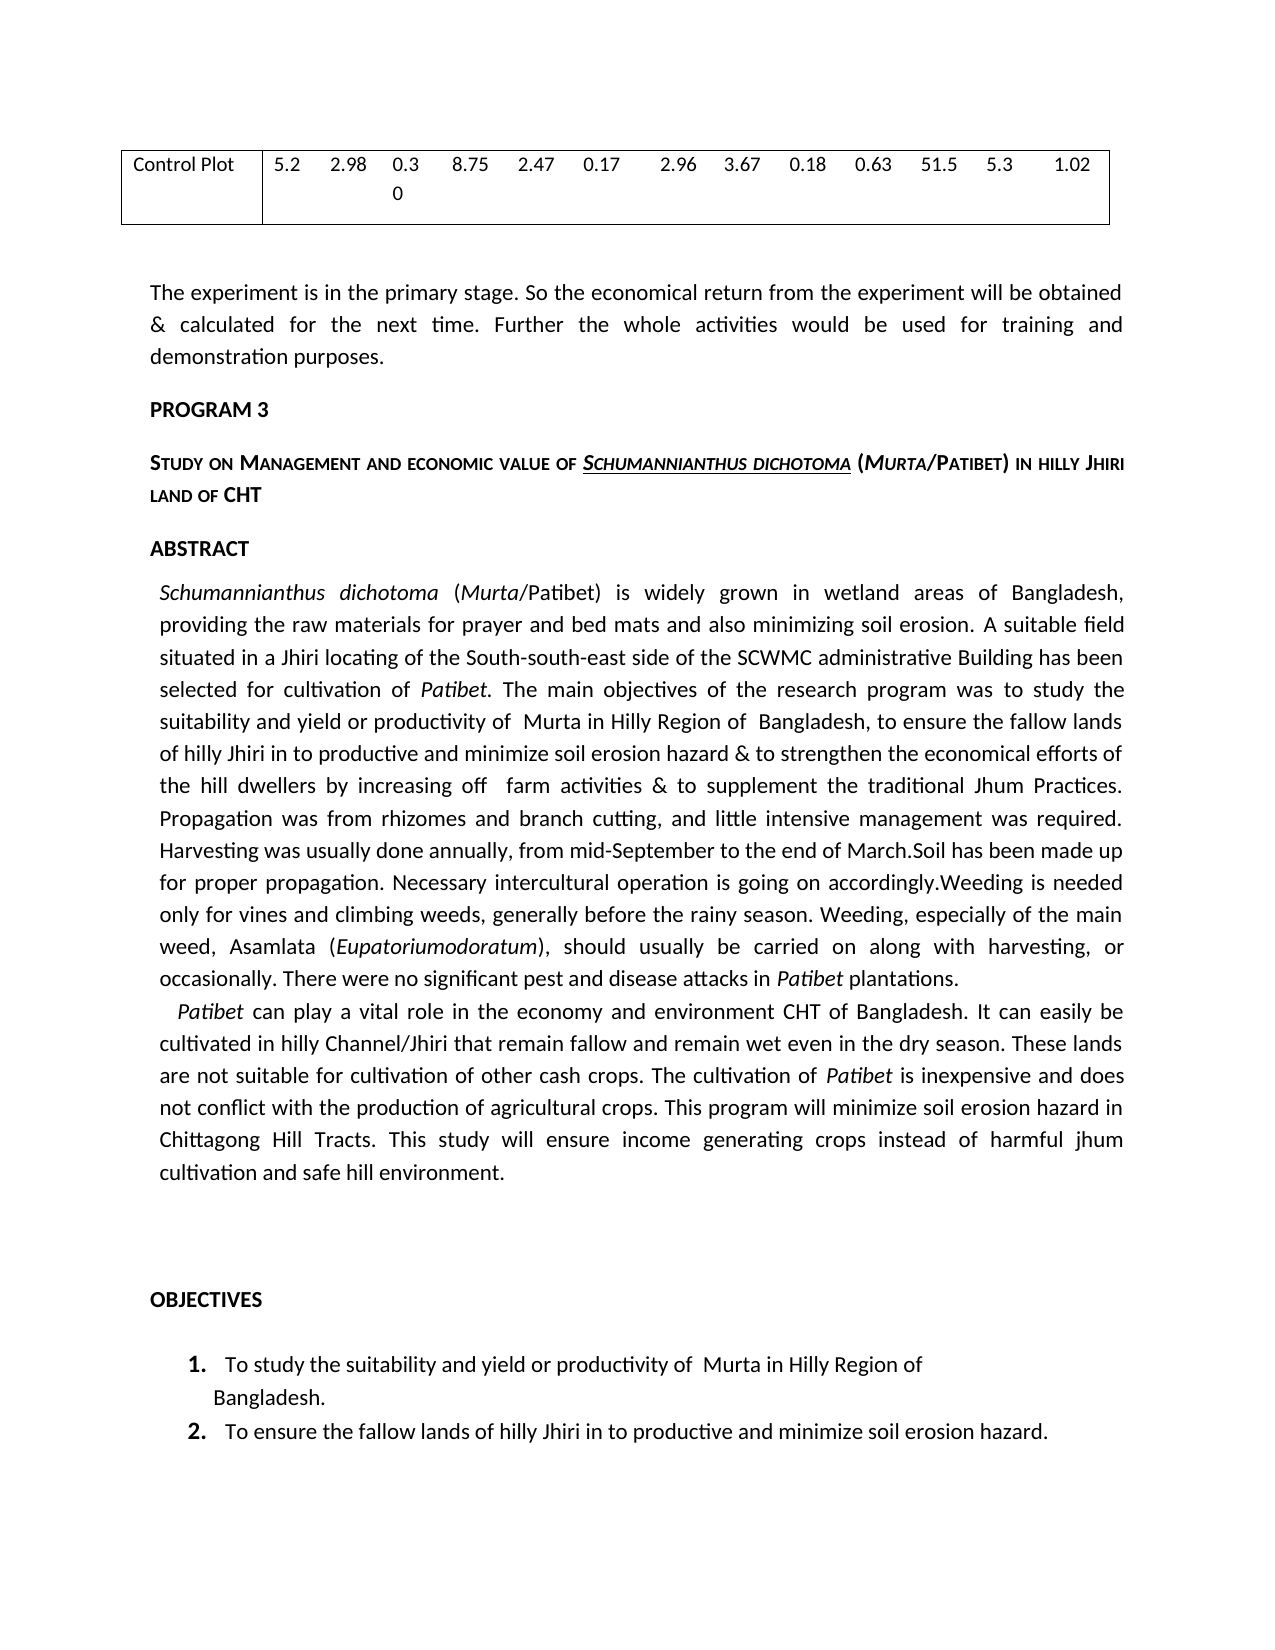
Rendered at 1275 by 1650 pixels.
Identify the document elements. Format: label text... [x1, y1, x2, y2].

list To ensure the fallow lands of hilly Jhiri in to productive and minimize soil erosion hazard. [187, 1415, 1125, 1445]
text The experiment is in the primary stage. So the economical return from the experiment will be obtained & calculated for the next time. Further the whole activities would be used for training and demonstration purposes. [150, 278, 1125, 370]
text Study on Management and economic value of Schumannianthus dichotoma (Murta/Patibet) in hilly Jhiri land of CHT [150, 448, 1125, 509]
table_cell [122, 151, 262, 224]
text ABSTRACT [150, 534, 1125, 562]
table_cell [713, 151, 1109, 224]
text Schumannianthus dichotoma (Murta/Patibet) is widely grown in wetland areas of Bangladesh, providing the raw materials for prayer and bed mats and also minimizing soil erosion. A suitable field situated in a Jhiri locating of the South-south-east side of the SCWMC administrative Building has been selected for cultivation of Patibet. The main objectives of the research program was to study the suitability and yield or productivity of Murta in Hilly Region of Bangladesh, to ensure the fallow lands of hilly Jhiri in to productive and minimize soil erosion hazard & to strengthen the economical efforts of the hill dwellers by increasing off farm activities & to supplement the traditional Jhum Practices. Propagation was from rhizomes and branch cutting, and little intensive management was required. Harvesting was usually done annually, from mid-September to the end of March.Soil has been made up for proper propagation. Necessary intercultural operation is going on accordingly.Weeding is needed only for vines and climbing weeds, generally before the rainy season. Weeding, especially of the main weed, Asamlata (Eupatoriumodoratum), should usually be carried on along with harvesting, or occasionally. There were no significant pest and disease attacks in Patibet plantations. [159, 578, 1125, 993]
text Objectives [150, 1285, 1125, 1313]
list To study the suitability and yield or productivity of Murta in Hilly Region of [187, 1348, 1125, 1378]
text PROGRAM 3 [150, 395, 1125, 423]
text Bangladesh. [187, 1383, 1125, 1411]
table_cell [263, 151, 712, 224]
text Patibet can play a vital role in the economy and environment CHT of Bangladesh. It can easily be cultivated in hilly Channel/Jhiri that remain fallow and remain wet even in the dry season. These lands are not suitable for cultivation of other cash crops. The cultivation of Patibet is inexpensive and does not conflict with the production of agricultural crops. This program will minimize soil erosion hazard in Chittagong Hill Tracts. This study will ensure income generating crops instead of harmful jhum cultivation and safe hill environment. [159, 997, 1125, 1186]
